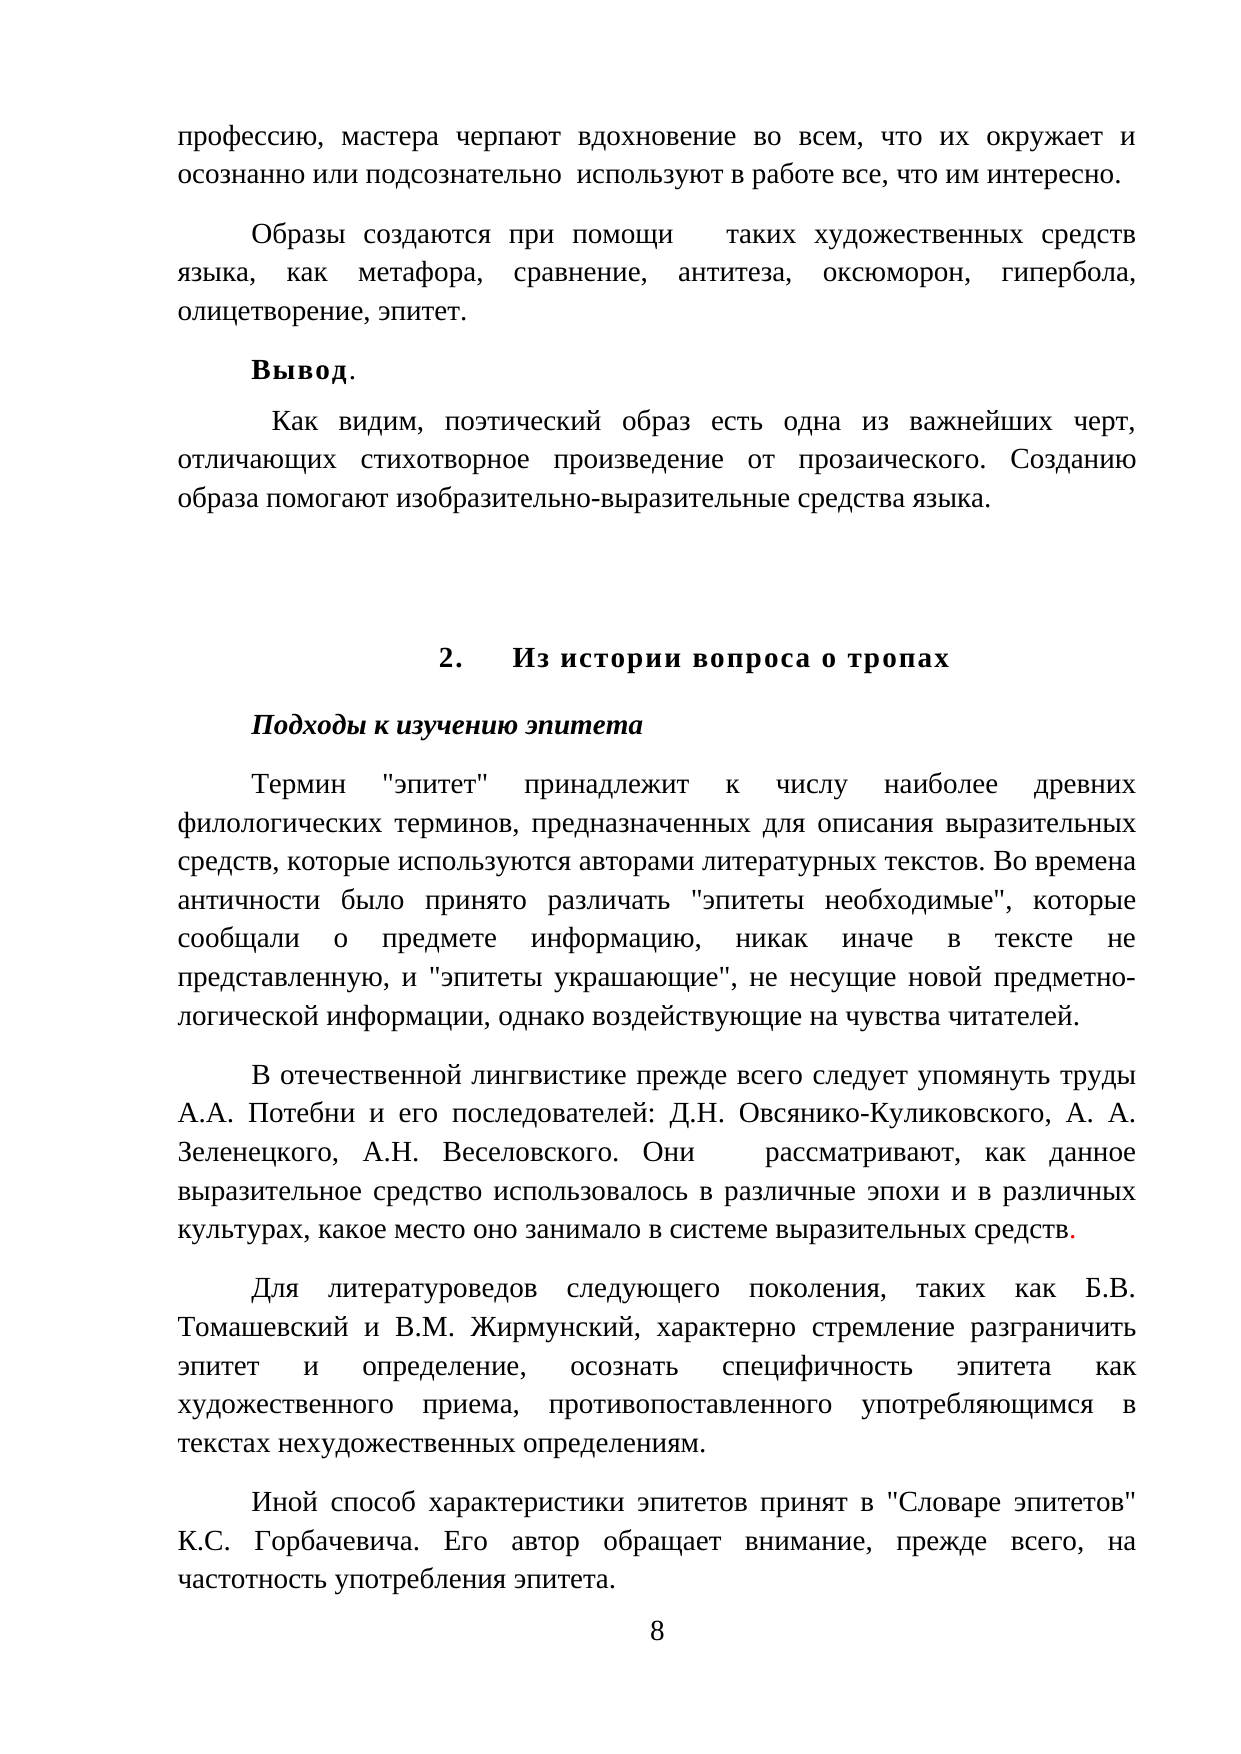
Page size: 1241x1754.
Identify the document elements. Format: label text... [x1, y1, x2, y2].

text Для литературоведов следующего поколения, таких как Б.В. Томашевский и В.М. Жирмунский, характерно стремление разграничить эпитет и определение, осознать специфичность эпитета как художественного приема, противопоставленного употребляющимся в текстах нехудожественных определениям. [177, 1271, 1137, 1458]
text Вывод. [177, 352, 1137, 386]
text Образы создаются при помощи таких художественных средств языка, как метафора, сравнение, антитеза, оксюморон, гипербола, олицетворение, эпитет. [177, 216, 1137, 327]
text В отечественной лингвистике прежде всего следует упомянуть труды А.А. Потебни и его последователей: Д.Н. Овсянико-Куликовского, А. А. Зеленецкого, А.Н. Веселовского. Они рассматривают, как данное выразительное средство использовалось в различные эпохи и в различных культурах, какое место оно занимало в системе выразительных средств. [177, 1057, 1137, 1245]
text Подходы к изучению эпитета [177, 707, 1137, 741]
text Как видим, поэтический образ есть одна из важнейших черт, отличающих стихотворное произведение от прозаического. Созданию образа помогают изобразительно-выразительные средства языка. [177, 403, 1137, 513]
text Термин "эпитет" принадлежит к числу наиболее древних филологических терминов, предназначенных для описания выразительных средств, которые используются авторами литературных текстов. Во времена античности было принято различать "эпитеты необходимые", которые сообщали о предмете информацию, никак иначе в тексте не представленную, и "эпитеты украшающие", не несущие новой предметно-логической информации, однако воздействующие на чувства читателей. [177, 766, 1137, 1031]
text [177, 118, 1137, 190]
list Из истории вопроса о тропах [177, 640, 1137, 673]
text Иной способ характеристики эпитетов принят в "Словаре эпитетов" К.С. Горбачевича. Его автор обращает внимание, прежде всего, на частотность употребления эпитета. [177, 1484, 1137, 1595]
